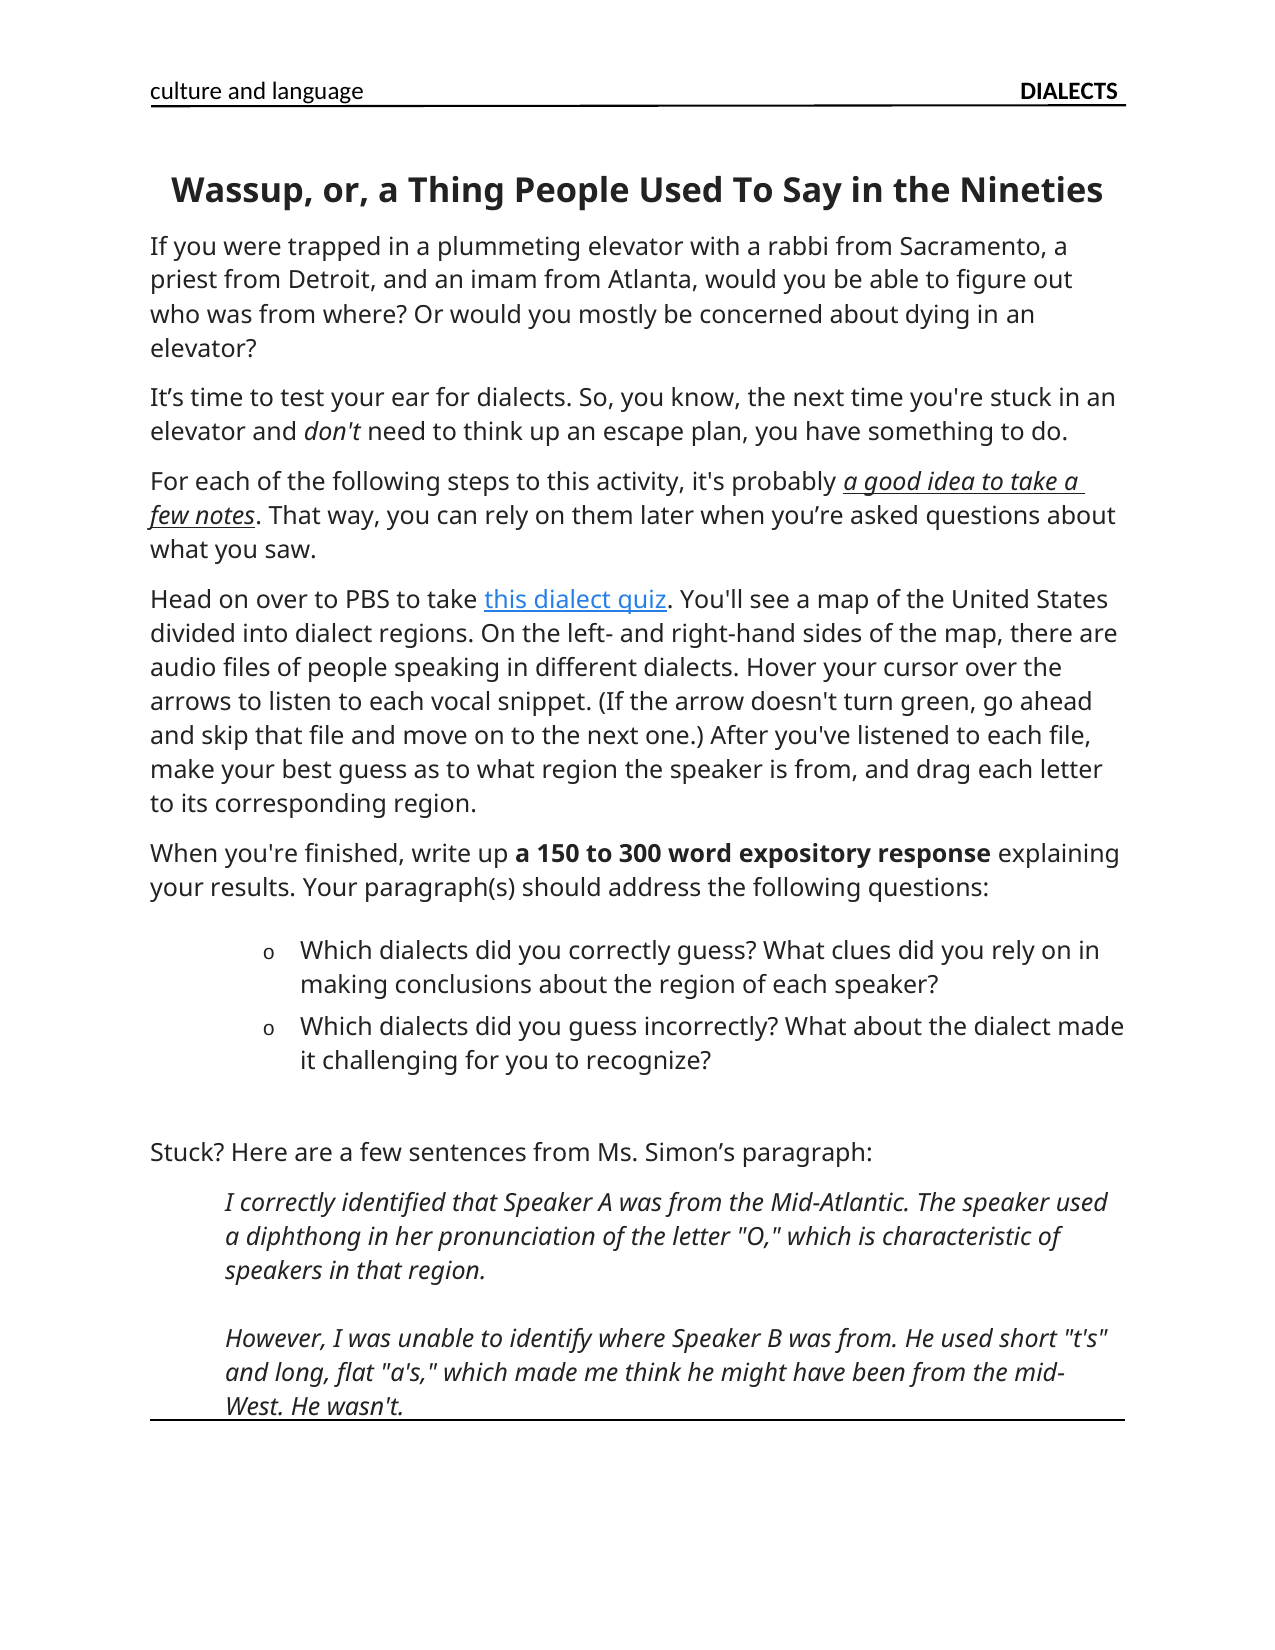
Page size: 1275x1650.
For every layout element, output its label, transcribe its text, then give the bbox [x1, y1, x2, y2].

text I correctly identified that Speaker A was from the Mid-Atlantic. The speaker used a diphthong in her pronunciation of the letter "O," which is characteristic of speakers in that region. However, I was unable to identify where Speaker B was from. He used short "t's" and long, flat "a's," which made me think he might have been from the mid-West. He wasn't. [225, 1184, 1125, 1419]
text It’s time to test your ear for dialects. So, you know, the next time you're stuck in an elevator and don't need to think up an escape plan, you have something to do. [150, 380, 1125, 448]
text Stuck? Here are a few sentences from Ms. Simon’s paragraph: [150, 1134, 1125, 1168]
text Wassup, or, a Thing People Used To Say in the NinetiesTop of Form [150, 166, 1125, 212]
list Which dialects did you correctly guess? What clues did you rely on in making conclusions about the region of each speaker? [262, 933, 1125, 1001]
text If you were trapped in a plummeting elevator with a rabbi from Sacramento, a priest from Detroit, and an imam from Atlanta, would you be able to figure out who was from where? Or would you mostly be concerned about dying in an elevator? [150, 228, 1125, 364]
text When you're finished, write up a 150 to 300 word expository response explaining your results. Your paragraph(s) should address the following questions: [150, 836, 1125, 904]
list Which dialects did you guess incorrectly? What about the dialect made it challenging for you to recognize? [262, 1009, 1125, 1077]
text Head on over to PBS to take this dialect quiz. You'll see a map of the United States divided into dialect regions. On the left- and right-hand sides of the map, there are audio files of people speaking in different dialects. Hover your cursor over the arrows to listen to each vocal snippet. (If the arrow doesn't turn green, go ahead and skip that file and move on to the next one.) After you've listened to each file, make your best guess as to what region the speaker is from, and drag each letter to its corresponding region. [150, 582, 1125, 820]
text For each of the following steps to this activity, it's probably a good idea to take a few notes. That way, you can rely on them later when you’re asked questions about what you saw. [150, 464, 1125, 566]
